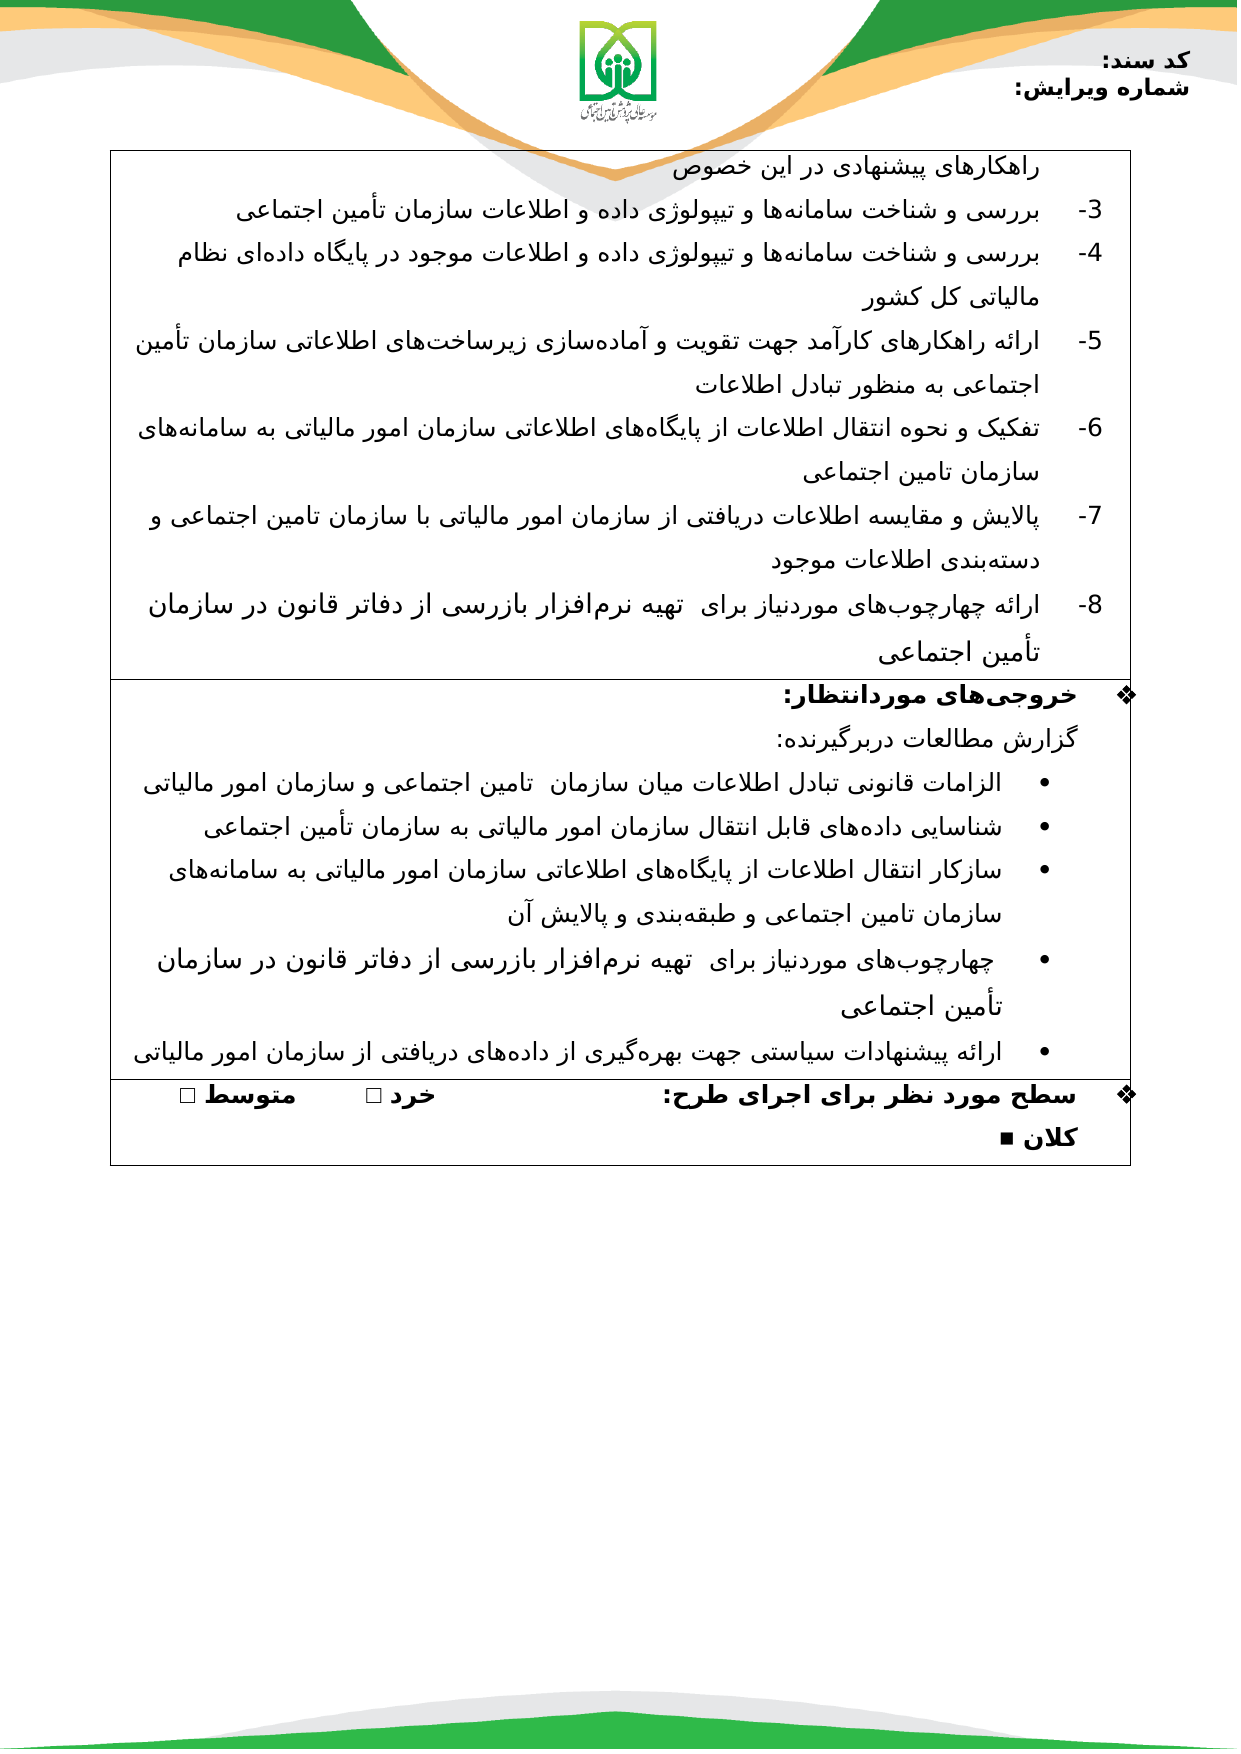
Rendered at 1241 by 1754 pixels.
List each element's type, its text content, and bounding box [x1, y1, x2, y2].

table_cell سطح مورد نظر برای اجرای طرح: خرد □ متوسط □ کلان ■ [111, 1080, 1130, 1165]
picture [0, 0, 1237, 1749]
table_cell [111, 151, 1130, 679]
table_cell خروجی‌های موردانتظار: گزارش مطالعات دربرگیرنده: الزامات قانونی تبادل اطلاعات میان سازمان تامین اجتماعی و سازمان امور مالیاتی شناسایی داده‌های قابل انتقال سازمان امور مالیاتی به سازمان تأمین اجتماعی سازکار انتقال اطلاعات از پایگاه‌های اطلاعاتی سازمان امور مالیاتی به سامانه‌های سازمان تامین اجتماعی و طبقه‌بندی و پالایش آن چهارچوب‌های موردنیاز برای تهیه نرم‌افزار بازرسی از دفاتر قانون در سازمان تأمین اجتماعی ارائه پیشنهادات سیاستی جهت بهره‌گیری از داده‌های دریافتی از سازمان امور مالیاتی [111, 680, 1130, 1079]
